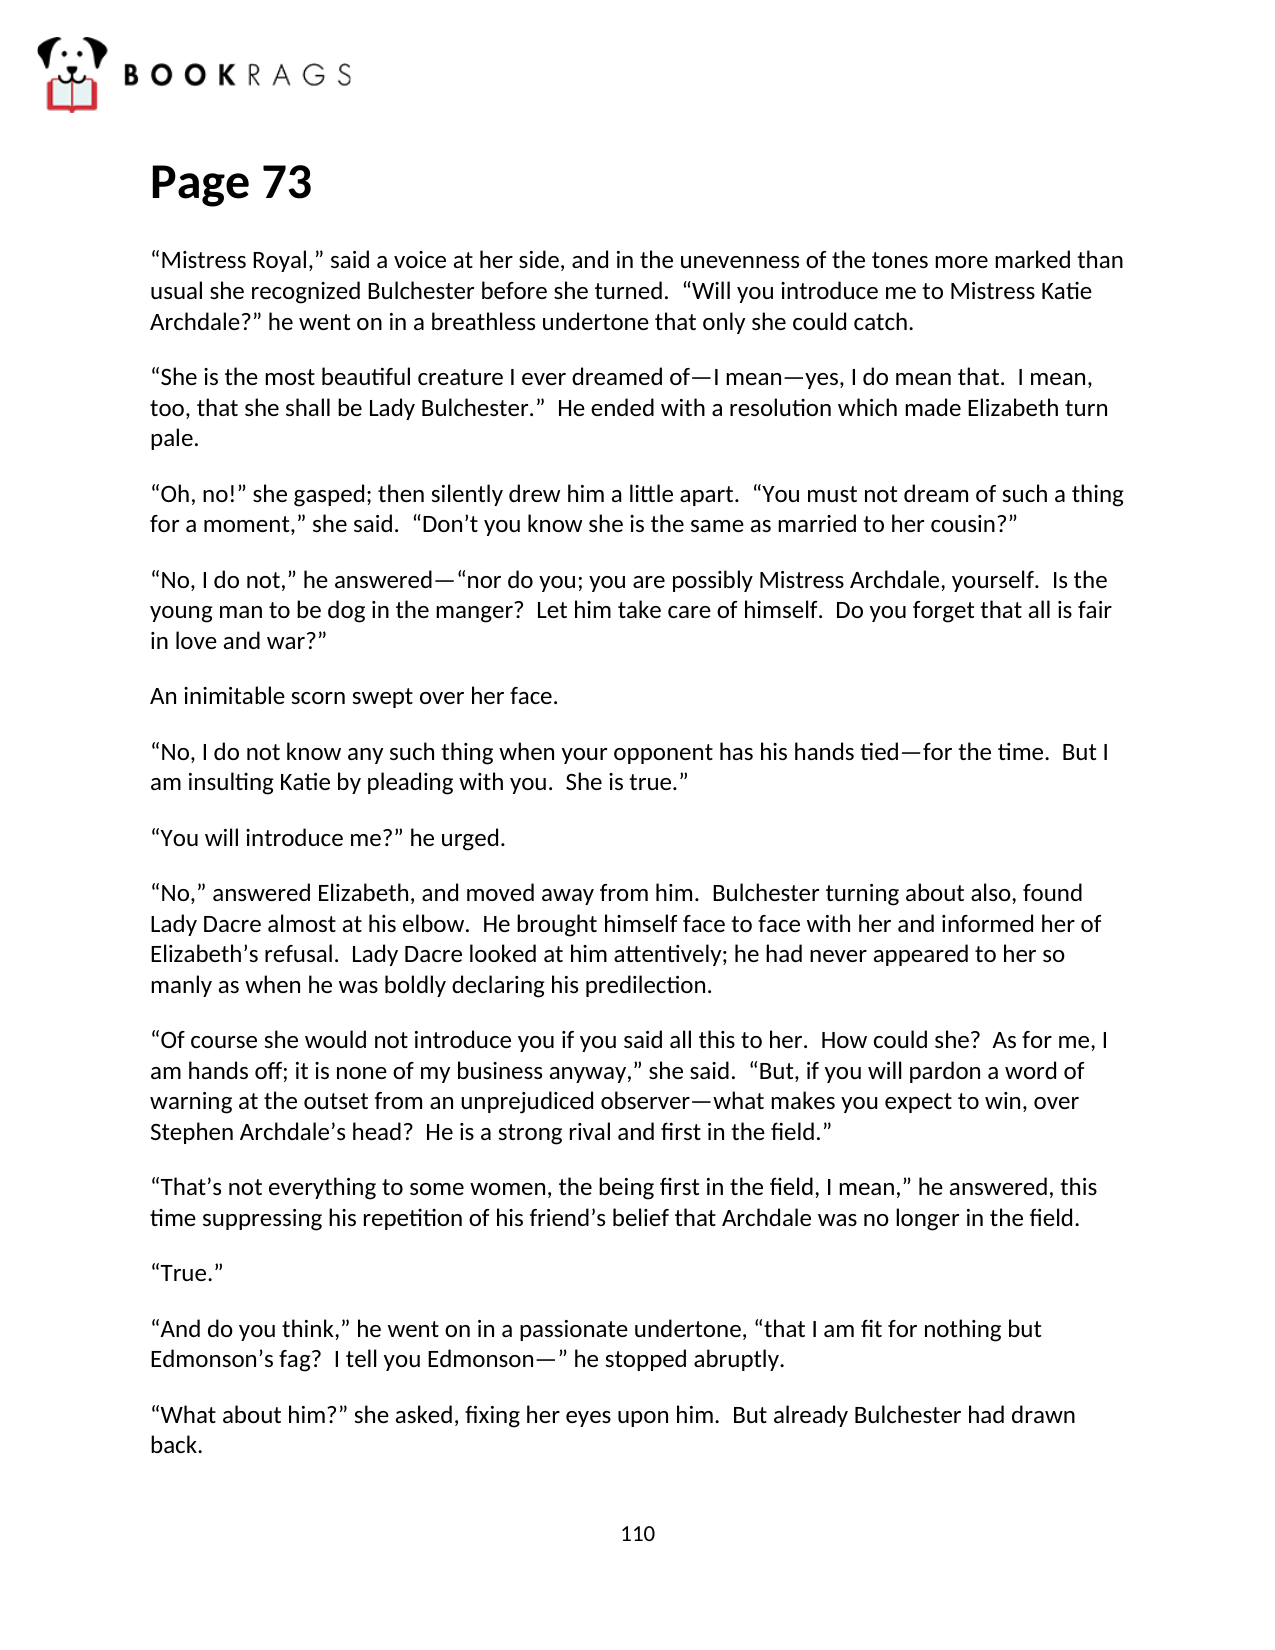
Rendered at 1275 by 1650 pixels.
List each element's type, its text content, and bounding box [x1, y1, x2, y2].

text “And do you think,” he went on in a passionate undertone, “that I am fit for nothing but Edmonson’s fag? I tell you Edmonson—­” he stopped abruptly. [150, 1313, 1125, 1374]
text “Mistress Royal,” said a voice at her side, and in the unevenness of the tones more marked than usual she recognized Bulchester before she turned. “Will you introduce me to Mistress Katie Archdale?” he went on in a breathless undertone that only she could catch. [150, 244, 1125, 336]
text “Oh, no!” she gasped; then silently drew him a little apart. “You must not dream of such a thing for a moment,” she said. “Don’t you know she is the same as married to her cousin?” [150, 478, 1125, 539]
text “No,” answered Elizabeth, and moved away from him. Bulchester turning about also, found Lady Dacre almost at his elbow. He brought himself face to face with her and informed her of Elizabeth’s refusal. Lady Dacre looked at him attentively; he had never appeared to her so manly as when he was boldly declaring his predilection. [150, 877, 1125, 999]
text “That’s not everything to some women, the being first in the field, I mean,” he answered, this time suppressing his repetition of his friend’s belief that Archdale was no longer in the field. [150, 1172, 1125, 1233]
text “No, I do not,” he answered—­“nor do you; you are possibly Mistress Archdale, yourself. Is the young man to be dog in the manger? Let him take care of himself. Do you forget that all is fair in love and war?” [150, 564, 1125, 655]
text “You will introduce me?” he urged. [150, 822, 1125, 852]
text An inimitable scorn swept over her face. [150, 680, 1125, 711]
picture [37, 37, 351, 113]
text “She is the most beautiful creature I ever dreamed of—­I mean—­yes, I do mean that. I mean, too, that she shall be Lady Bulchester.” He ended with a resolution which made Elizabeth turn pale. [150, 361, 1125, 453]
text “What about him?” she asked, fixing her eyes upon him. But already Bulchester had drawn back. [150, 1399, 1125, 1460]
text “Of course she would not introduce you if you said all this to her. How could she? As for me, I am hands off; it is none of my business anyway,” she said. “But, if you will pardon a word of warning at the outset from an unprejudiced observer—­what makes you expect to win, over Stephen Archdale’s head? He is a strong rival and first in the field.” [150, 1024, 1125, 1147]
text Page 73 [150, 150, 1125, 211]
text “True.” [150, 1258, 1125, 1288]
text “No, I do not know any such thing when your opponent has his hands tied—­for the time. But I am insulting Katie by pleading with you. She is true.” [150, 736, 1125, 797]
